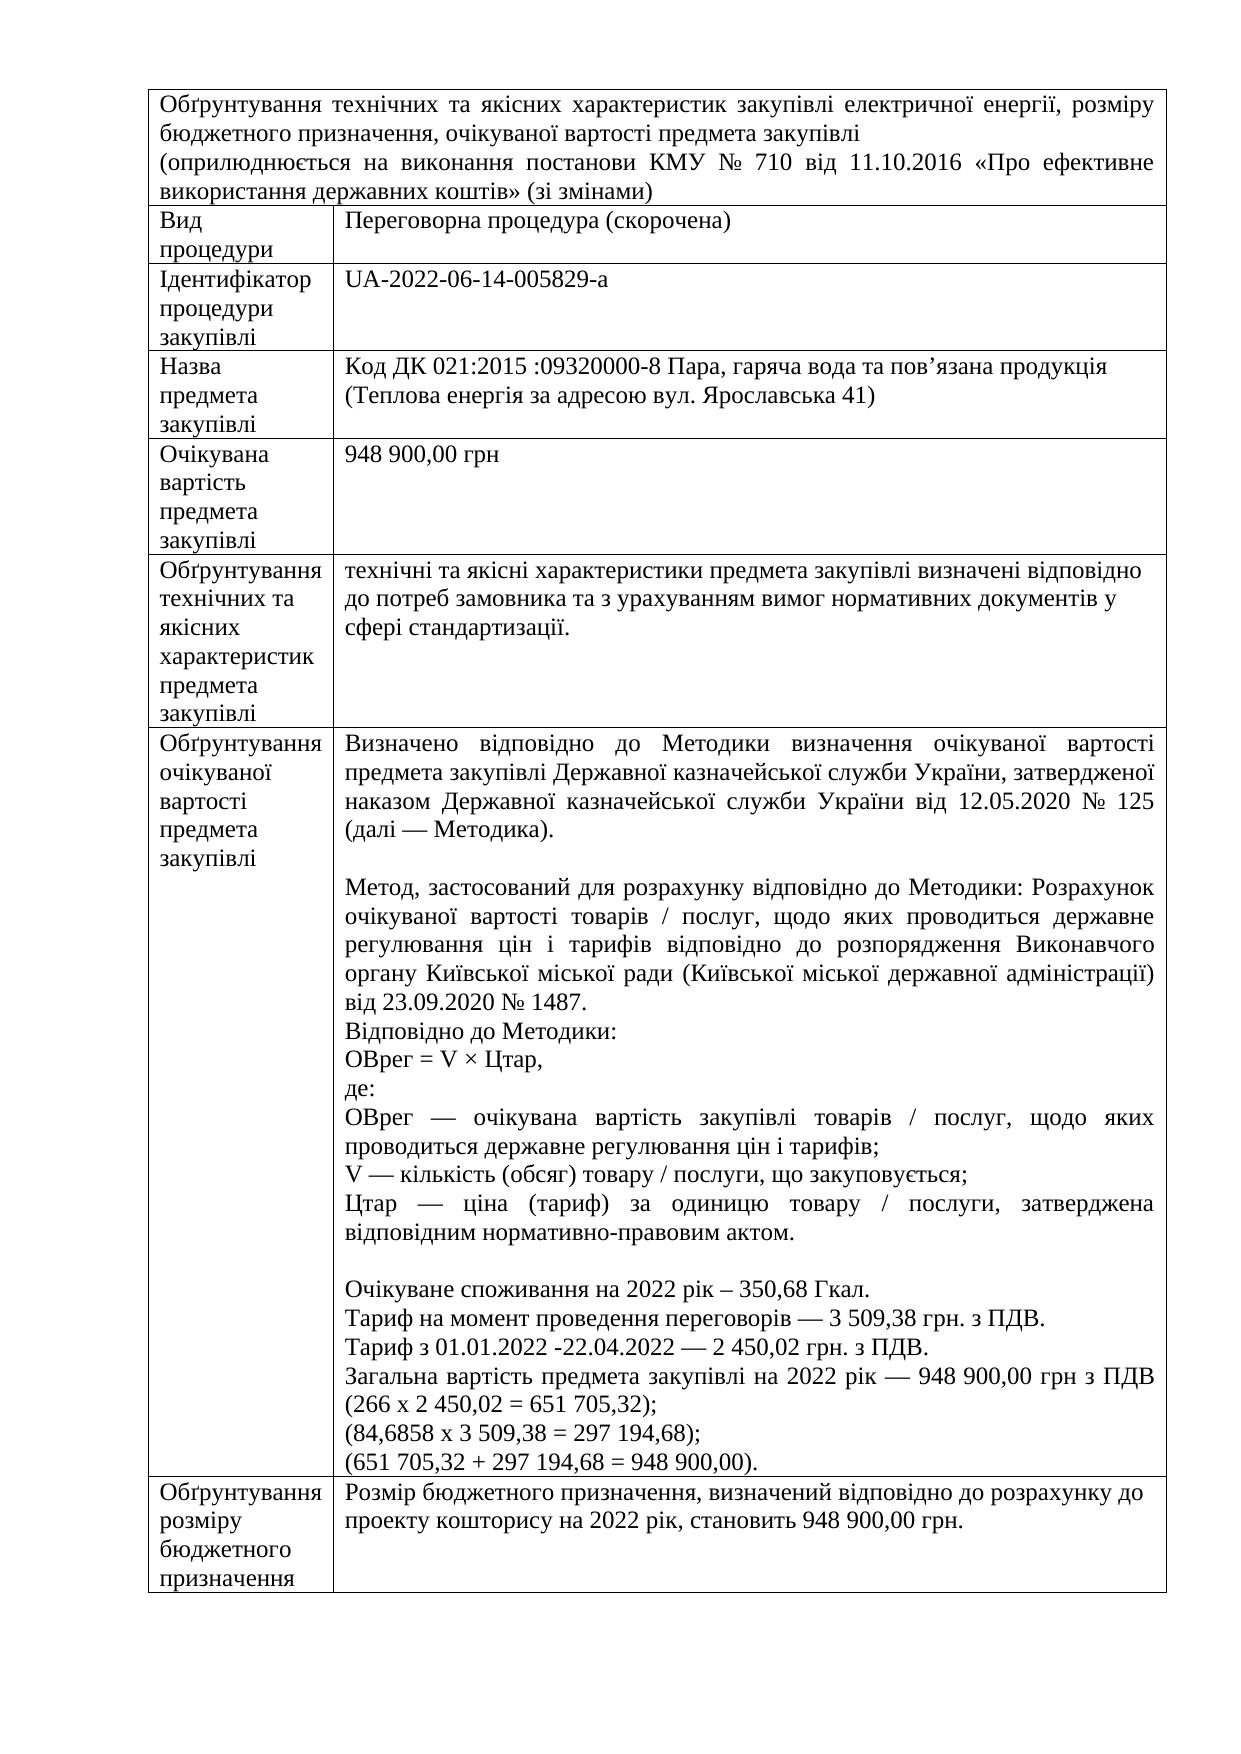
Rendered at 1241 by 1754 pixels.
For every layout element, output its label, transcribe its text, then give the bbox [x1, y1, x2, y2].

table_cell Назва предмета закупівлі [149, 351, 333, 438]
table_cell Вид процедури [149, 206, 333, 263]
table_cell Обґрунтування технічних та якісних характеристик предмета закупівлі [149, 555, 333, 727]
table_cell Ідентифікатор процедури закупівлі [149, 264, 333, 350]
table_header Обґрунтування технічних та якісних характеристик закупівлі електричної енергії, розміру бюджетного призначення, очікуваної вартості предмета закупівлі (оприлюднюється на виконання постанови КМУ № 710 від 11.10.2016 «Про ефективне використання державних коштів» (зі змінами) [149, 90, 1166, 204]
table_cell Переговорна процедура (скорочена) [334, 206, 1166, 263]
table_cell Визначено відповідно до Методики визначення очікуваної вартості предмета закупівлі Державної казначейської служби України, затвердженої наказом Державної казначейської служби України від 12.05.2020 № 125 (далі — Методика). Метод, застосований для розрахунку відповідно до Методики: Розрахунок очікуваної вартості товарів / послуг, щодо яких проводиться державне регулювання цін і тарифів відповідно до розпорядження Виконавчого органу Київської міської ради (Київської міської державної адміністрації) від 23.09.2020 № 1487. Відповідно до Методики: ОВрег = V × Цтар, де: ОВрег — очікувана вартість закупівлі товарів / послуг, щодо яких проводиться державне регулювання цін і тарифів; V — кількість (обсяг) товару / послуги, що закуповується; Цтар — ціна (тариф) за одиницю товару / послуги, затверджена відповідним нормативно-правовим актом. Очікуване споживання на 2022 рік – 350,68 Гкал. Тариф на момент проведення переговорів — 3 509,38 грн. з ПДВ. Тариф з 01.01.2022 -22.04.2022 — 2 450,02 грн. з ПДВ. Загальна вартість предмета закупівлі на 2022 рік — 948 900,00 грн з ПДВ (266 х 2 450,02 = 651 705,32); (84,6858 х 3 509,38 = 297 194,68); (651 705,32 + 297 194,68 = 948 900,00). [334, 728, 1166, 1476]
table_cell Обґрунтування розміру бюджетного призначення [149, 1477, 333, 1592]
table_cell UA-2022-06-14-005829-a [334, 264, 1166, 350]
table_cell Обґрунтування очікуваної вартості предмета закупівлі [149, 728, 333, 1476]
table_cell Розмір бюджетного призначення, визначений відповідно до розрахунку до проекту кошторису на 2022 рік, становить 948 900,00 грн. [334, 1477, 1166, 1592]
table_cell Код ДК 021:2015 :09320000-8 Пара, гаряча вода та пов’язана продукція (Теплова енергія за адресою вул. Ярославська 41) [334, 351, 1166, 438]
table_cell технічні та якісні характеристики предмета закупівлі визначені відповідно до потреб замовника та з урахуванням вимог нормативних документів у сфері стандартизації. [334, 555, 1166, 727]
table_cell Очікувана вартість предмета закупівлі [149, 439, 333, 554]
table_cell 948 900,00 грн [334, 439, 1166, 554]
